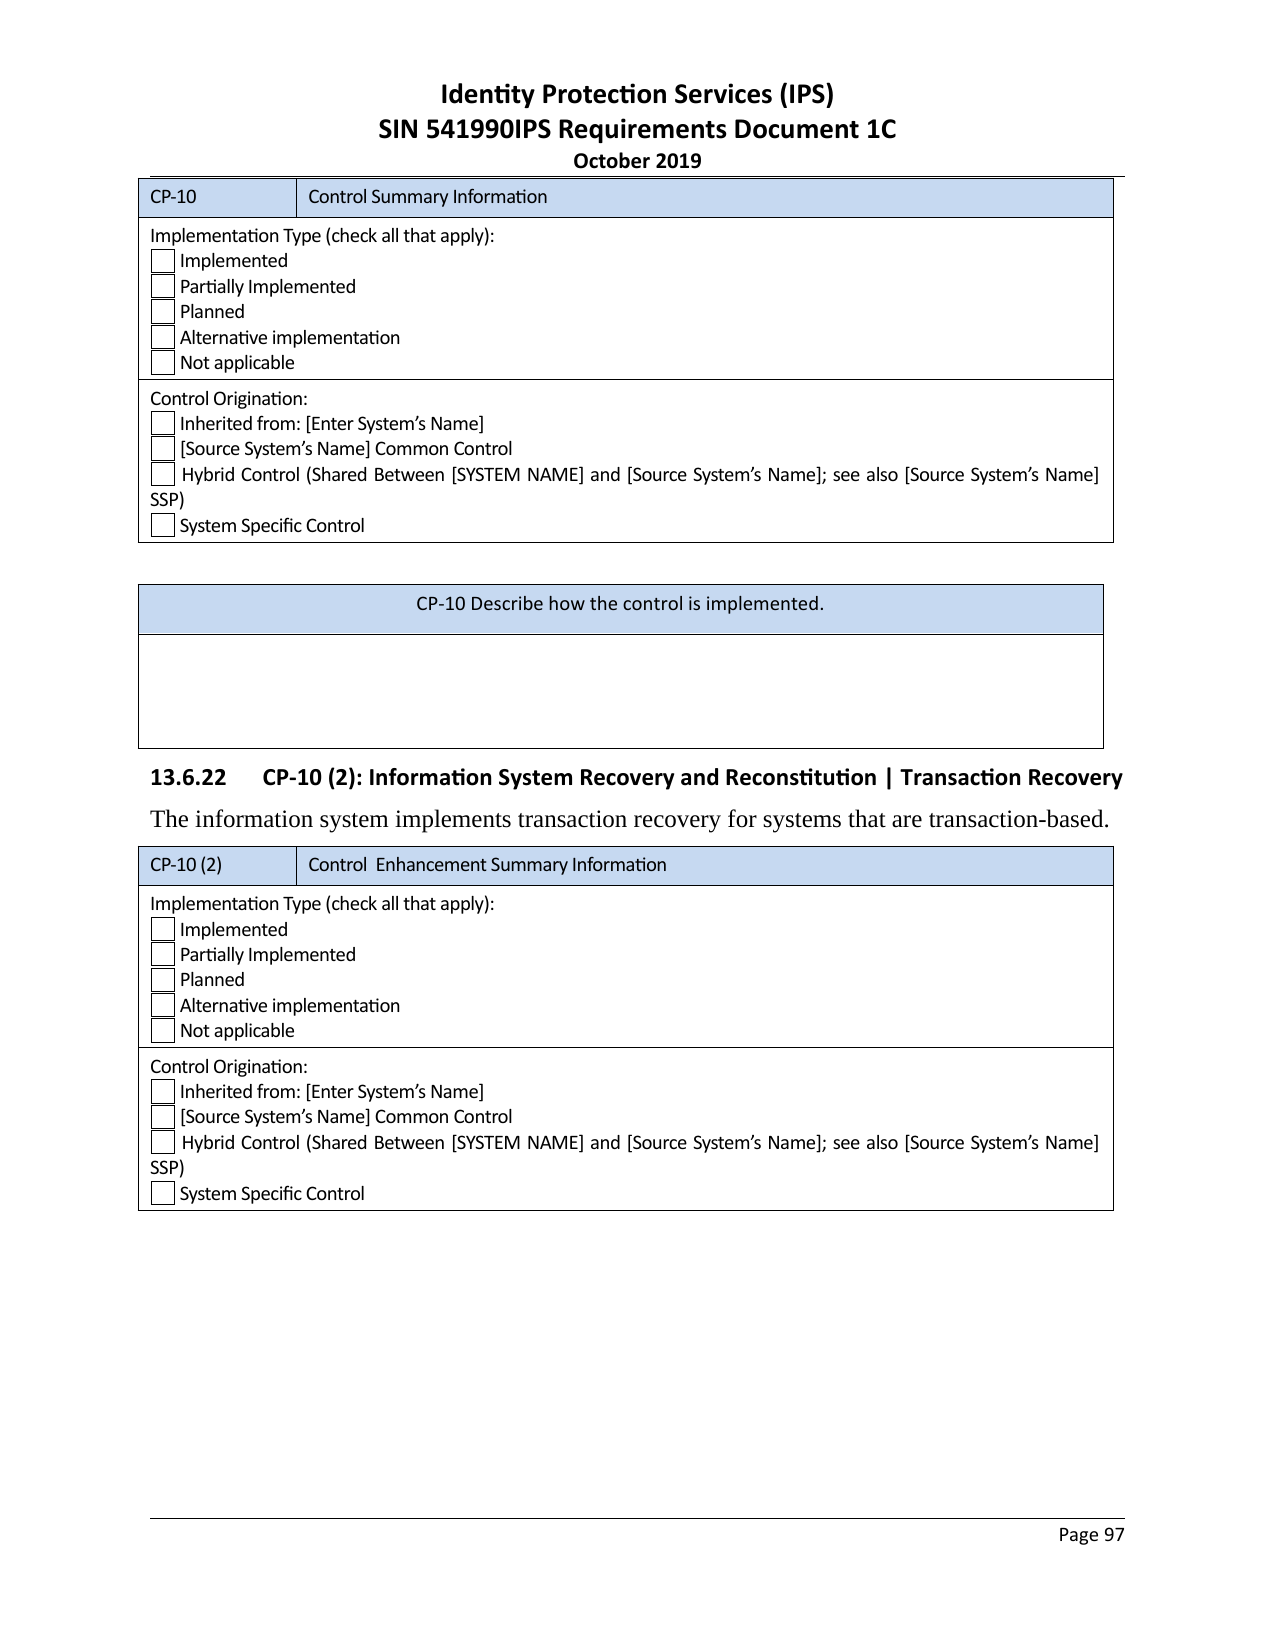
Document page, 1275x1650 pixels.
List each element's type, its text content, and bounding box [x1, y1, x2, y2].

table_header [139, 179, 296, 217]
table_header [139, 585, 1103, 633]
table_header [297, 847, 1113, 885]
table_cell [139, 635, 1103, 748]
text The information system implements transaction recovery for systems that are transaction-based. [150, 804, 1125, 833]
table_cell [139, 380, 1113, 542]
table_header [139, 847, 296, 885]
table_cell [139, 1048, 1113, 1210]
text CP-10 (2): Information System Recovery and Reconstitution | Transaction Recovery [150, 761, 1125, 792]
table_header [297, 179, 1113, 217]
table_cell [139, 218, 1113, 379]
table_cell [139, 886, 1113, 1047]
